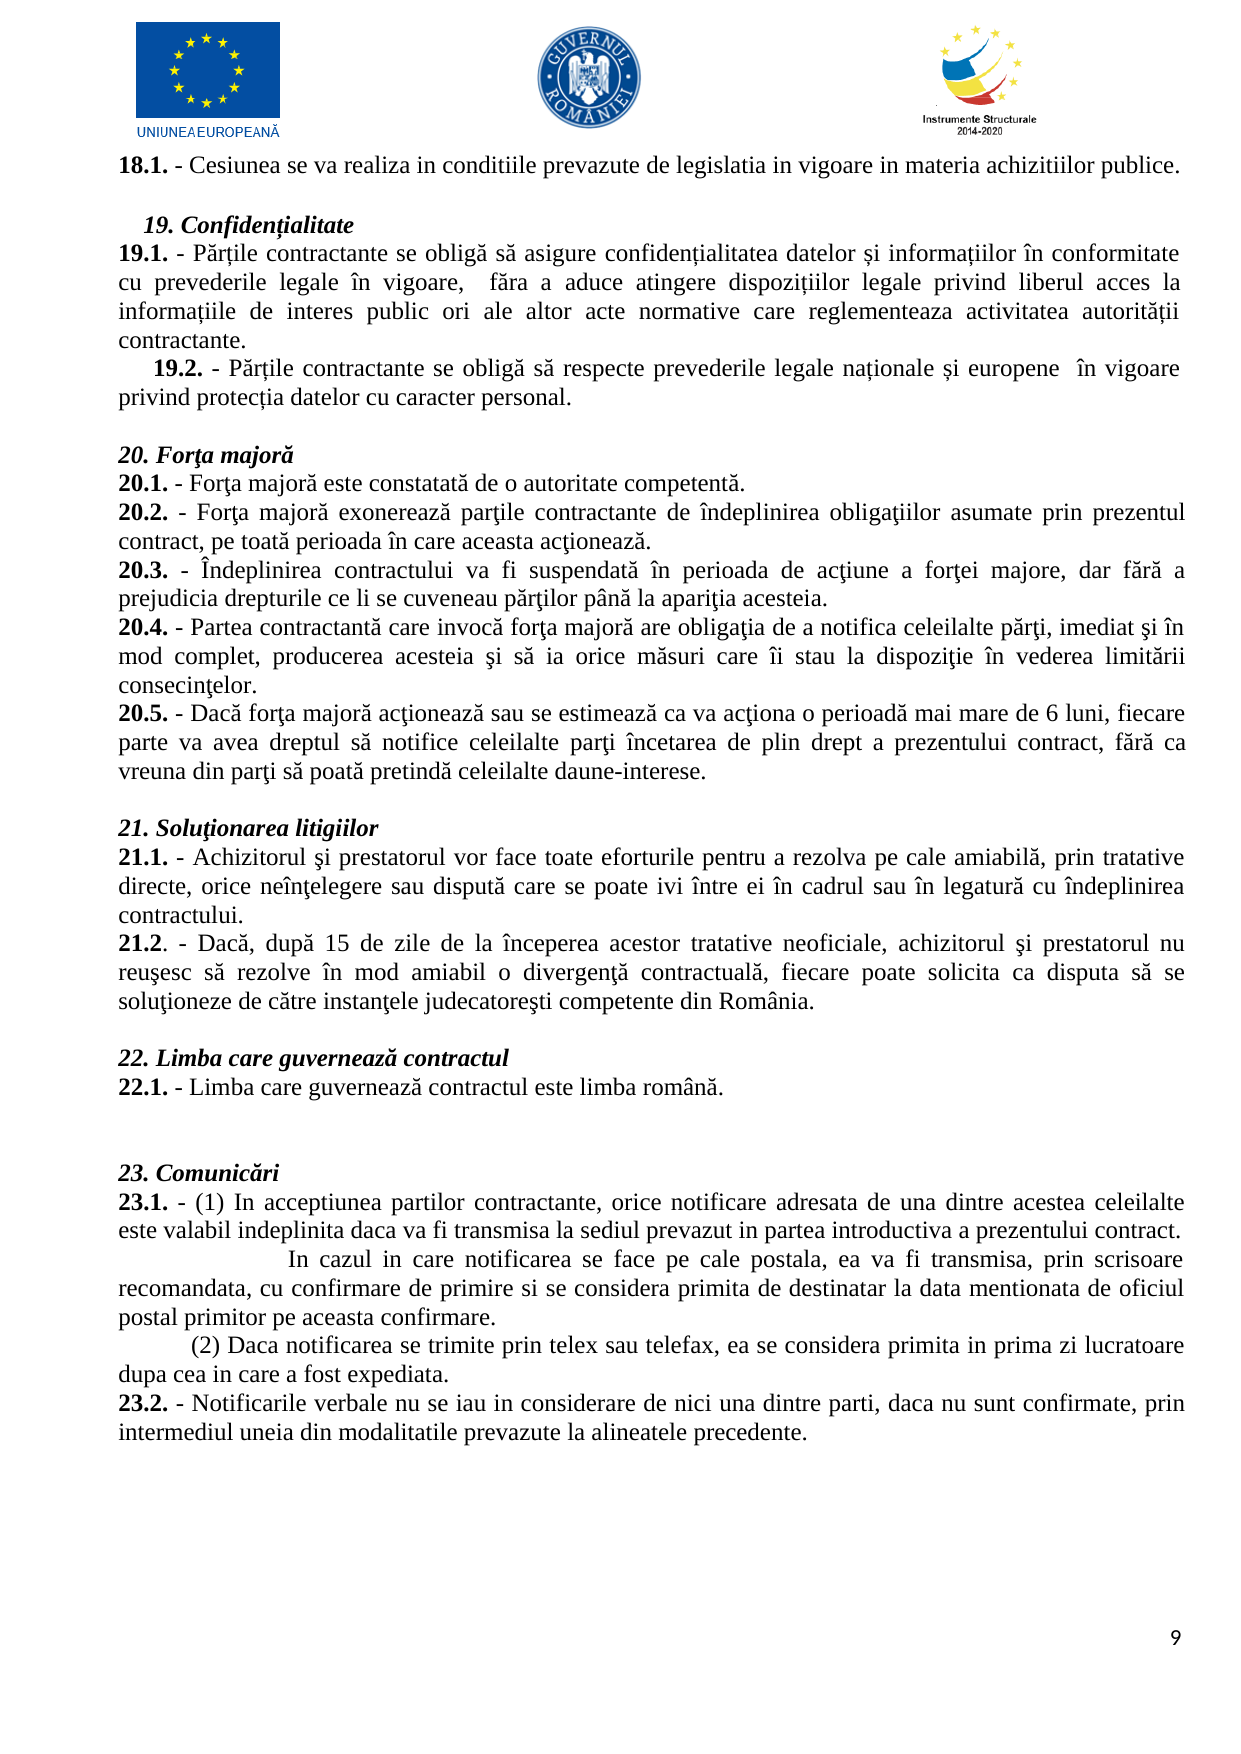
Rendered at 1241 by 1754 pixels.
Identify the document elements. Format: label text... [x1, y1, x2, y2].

text 19. Confidențialitate [118, 210, 1240, 238]
text 20.5. - Dacă forţa majoră acţionează sau se estimează ca va acţiona o perioadă mai mare de 6 luni, fiecare parte va avea dreptul să notifice celeilalte parţi încetarea de plin drept a prezentului contract, fără ca vreuna din parţi să poată pretindă celeilalte daune-interese. [118, 698, 1187, 785]
text 20.2. - Forţa majoră exonerează parţile contractante de îndeplinirea obligaţiilor asumate prin prezentul contract, pe toată perioada în care aceasta acţionează. [118, 497, 1187, 555]
text 20.4. - Partea contractantă care invocă forţa majoră are obligaţia de a notifica celeilalte părţi, imediat şi în mod complet, producerea acesteia şi să ia orice măsuri care îi stau la dispoziţie în vederea limitării consecinţelor. [118, 612, 1187, 698]
text 20. Forţa majoră [118, 440, 1240, 468]
text 22.1. - Limba care guvernează contractul este limba română. [118, 1072, 1240, 1101]
text (2) Daca notificarea se trimite prin telex sau telefax, ea se considera primita in prima zi lucratoare dupa cea in care a fost expediata. [118, 1330, 1187, 1388]
text 23.2. - Notificarile verbale nu se iau in considerare de nici una dintre parti, daca nu sunt confirmate, prin intermediul uneia din modalitatile prevazute la alineatele precedente. [118, 1388, 1187, 1445]
text 21.2. - Dacă, după 15 de zile de la începerea acestor tratative neoficiale, achizitorul şi prestatorul nu reuşesc să rezolve în mod amiabil o divergenţă contractuală, fiecare poate solicita ca disputa să se soluţioneze de către instanţele judecatoreşti competente din România. [118, 928, 1187, 1015]
text 23.1. - (1) In acceptiunea partilor contractante, orice notificare adresata de una dintre acestea celeilalte este valabil indeplinita daca va fi transmisa la sediul prevazut in partea introductiva a prezentului contract. [118, 1187, 1187, 1244]
text 23. Comunicări [118, 1158, 1240, 1187]
picture [908, 19, 1049, 138]
text 20.1. - Forţa majoră este constatată de o autoritate competentă. [118, 468, 1187, 497]
text 19.1. - Părțile contractante se obligă să asigure confidențialitatea datelor și informațiilor în conformitate cu prevederile legale în vigoare, făra a aduce atingere dispozițiilor legale privind liberul acces la informațiile de interes public ori ale altor acte normative care reglementeaza activitatea autorității contractante. [118, 238, 1181, 353]
text 22. Limba care guvernează contractul [118, 1043, 1240, 1072]
picture [132, 19, 286, 138]
text 21. Soluţionarea litigiilor [118, 813, 1187, 842]
text 19.2. - Părțile contractante se obligă să respecte prevederile legale naționale și europene în vigoare privind protecția datelor cu caracter personal. [118, 353, 1181, 411]
text 21.1. - Achizitorul şi prestatorul vor face toate eforturile pentru a rezolva pe cale amiabilă, prin tratative directe, orice neînţelegere sau dispută care se poate ivi între ei în cadrul sau în legatură cu îndeplinirea contractului. [118, 842, 1187, 928]
picture [529, 19, 653, 138]
text 20.3. - Îndeplinirea contractului va fi suspendată în perioada de acţiune a forţei majore, dar fără a prejudicia drepturile ce li se cuveneau părţilor până la apariţia acesteia. [118, 555, 1187, 612]
text 18.1. - Cesiunea se va realiza in conditiile prevazute de legislatia in vigoare in materia achizitiilor publice. [118, 150, 1240, 179]
text In cazul in care notificarea se face pe cale postala, ea va fi transmisa, prin scrisoare recomandata, cu confirmare de primire si se considera primita de destinatar la data mentionata de oficiul postal primitor pe aceasta confirmare. [118, 1244, 1187, 1330]
